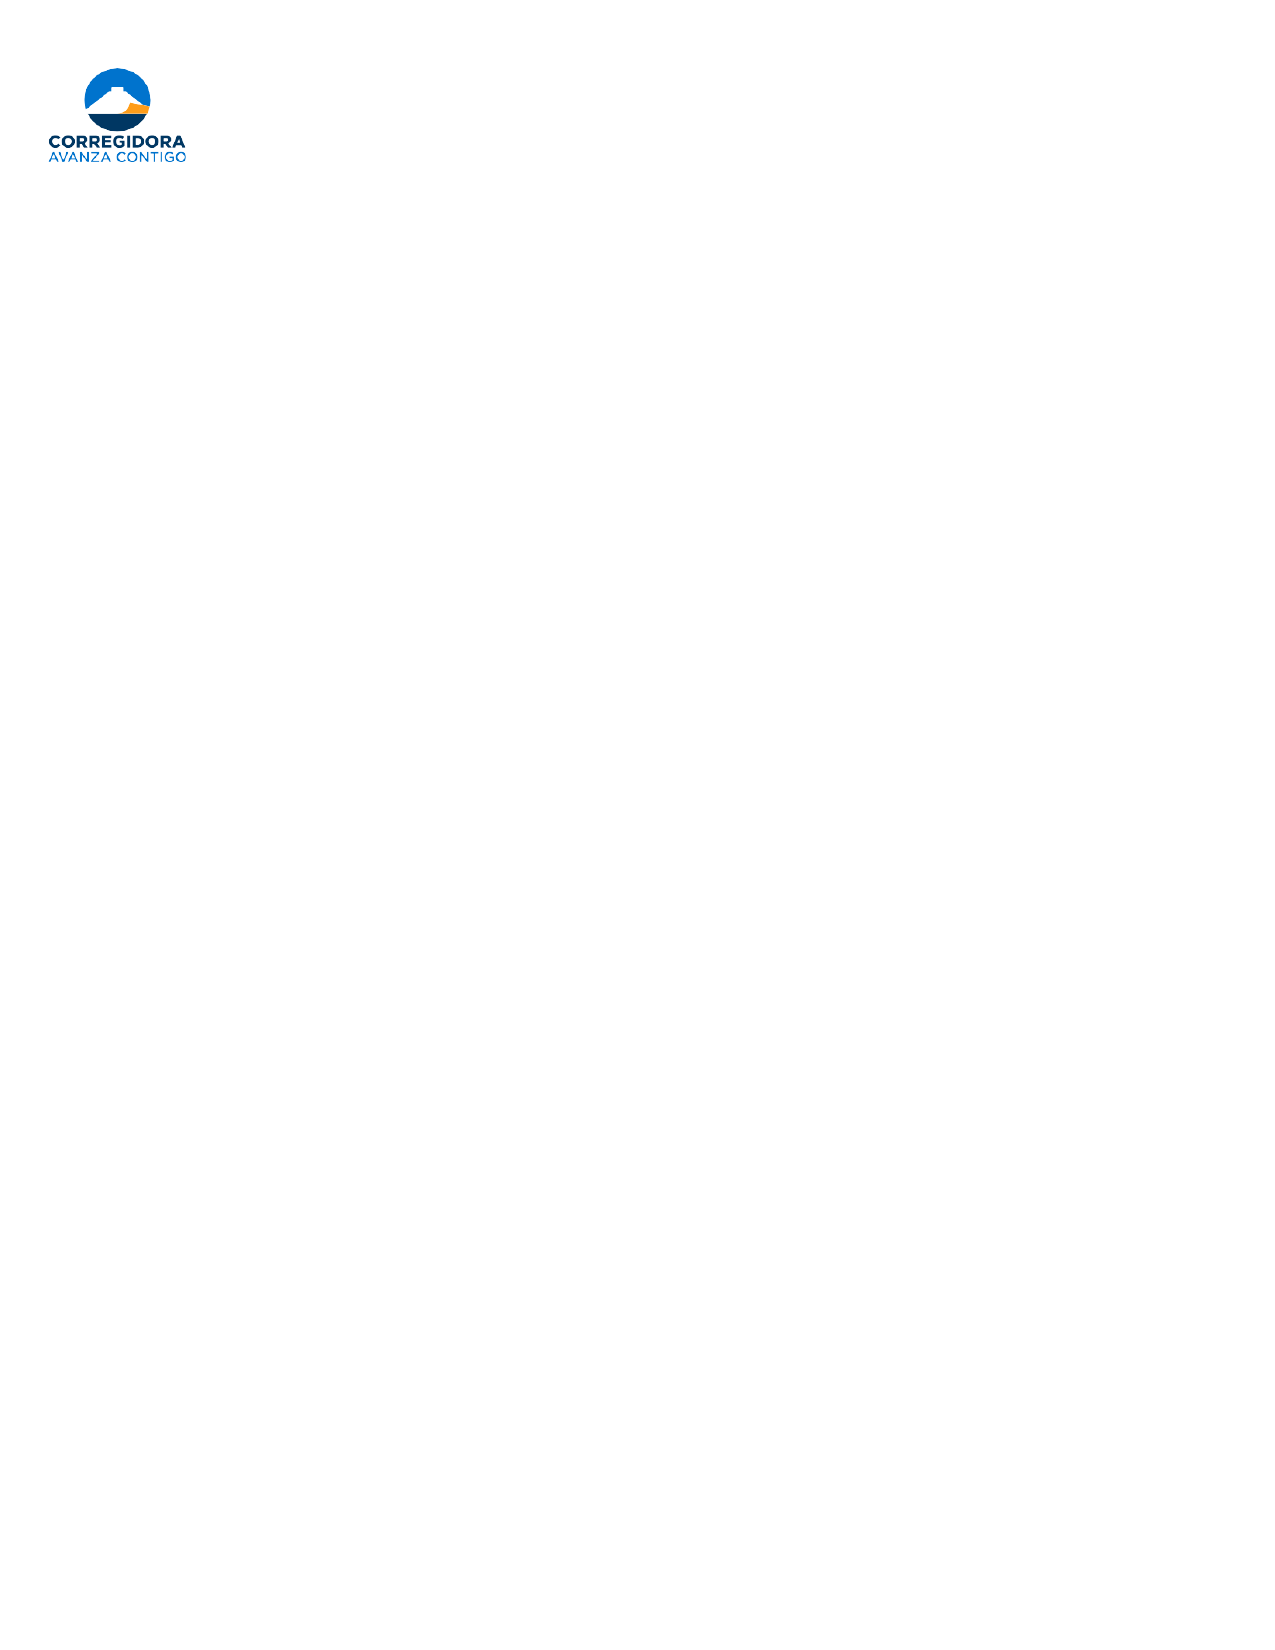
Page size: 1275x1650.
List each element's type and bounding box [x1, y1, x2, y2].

picture [48, 68, 186, 162]
